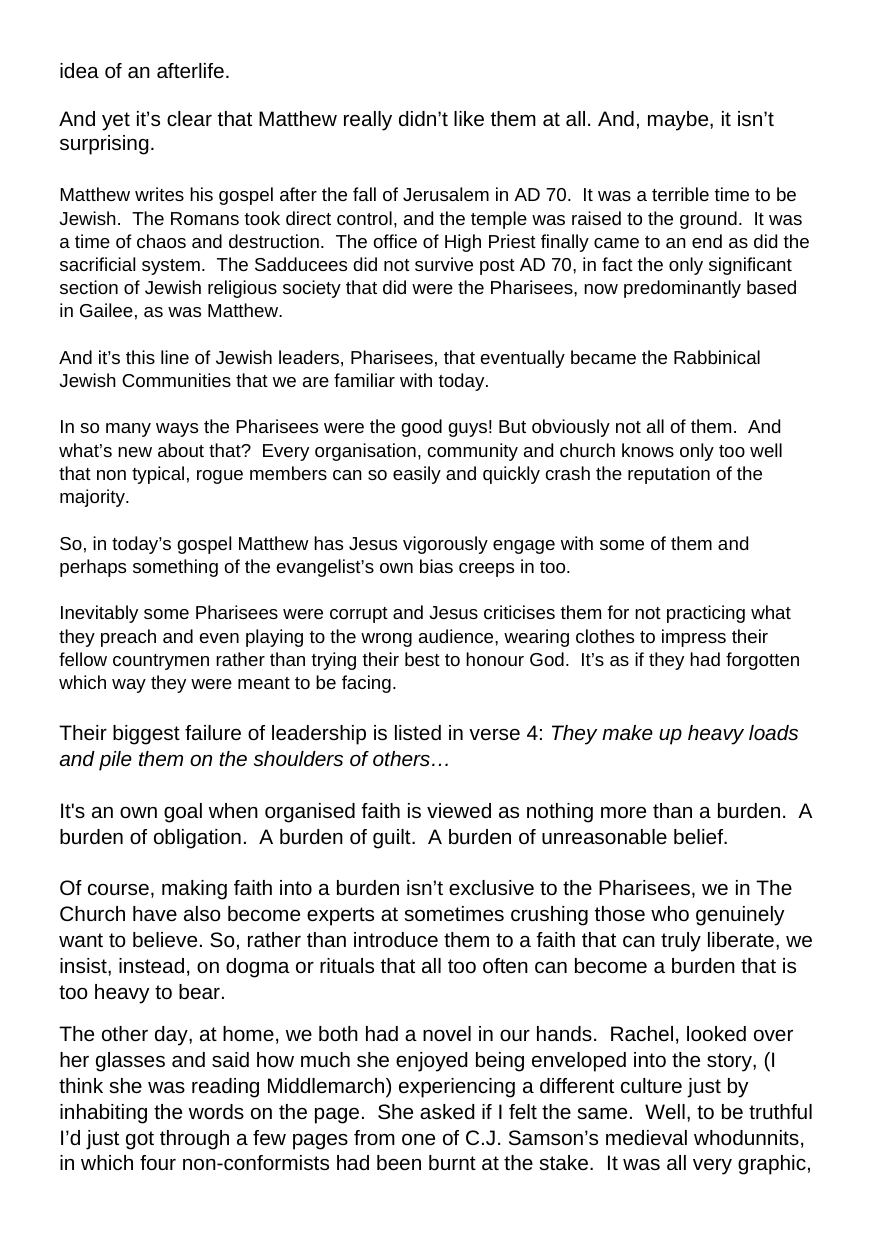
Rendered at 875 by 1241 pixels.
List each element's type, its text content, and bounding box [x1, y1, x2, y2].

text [59, 1022, 815, 1175]
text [59, 59, 815, 155]
text Matthew writes his gospel after the fall of Jerusalem in AD 70. It was a terrible time to be Jewish. The Romans took direct control, and the temple was raised to the ground. It was a time of chaos and destruction. The office of High Priest finally came to an end as did the sacrificial system. The Sadducees did not survive post AD 70, in fact the only significant section of Jewish religious society that did were the Pharisees, now predominantly based in Gailee, as was Matthew. And it’s this line of Jewish leaders, Pharisees, that eventually became the Rabbinical Jewish Communities that we are familiar with today. In so many ways the Pharisees were the good guys! But obviously not all of them. And what’s new about that? Every organisation, community and church knows only too well that non typical, rogue members can so easily and quickly crash the reputation of the majority. So, in today’s gospel Matthew has Jesus vigorously engage with some of them and perhaps something of the evangelist’s own bias creeps in too. Inevitably some Pharisees were corrupt and Jesus criticises them for not practicing what they preach and even playing to the wrong audience, wearing clothes to impress their fellow countrymen rather than trying their best to honour God. It’s as if they had forgotten which way they were meant to be facing. Their biggest failure of leadership is listed in verse 4: They make up heavy loads and pile them on the shoulders of others… It's an own goal when organised faith is viewed as nothing more than a burden. A burden of obligation. A burden of guilt. A burden of unreasonable belief. Of course, making faith into a burden isn’t exclusive to the Pharisees, we in The Church have also become experts at sometimes crushing those who genuinely want to believe. So, rather than introduce them to a faith that can truly liberate, we insist, instead, on dogma or rituals that all too often can become a burden that is too heavy to bear. [59, 184, 815, 1003]
